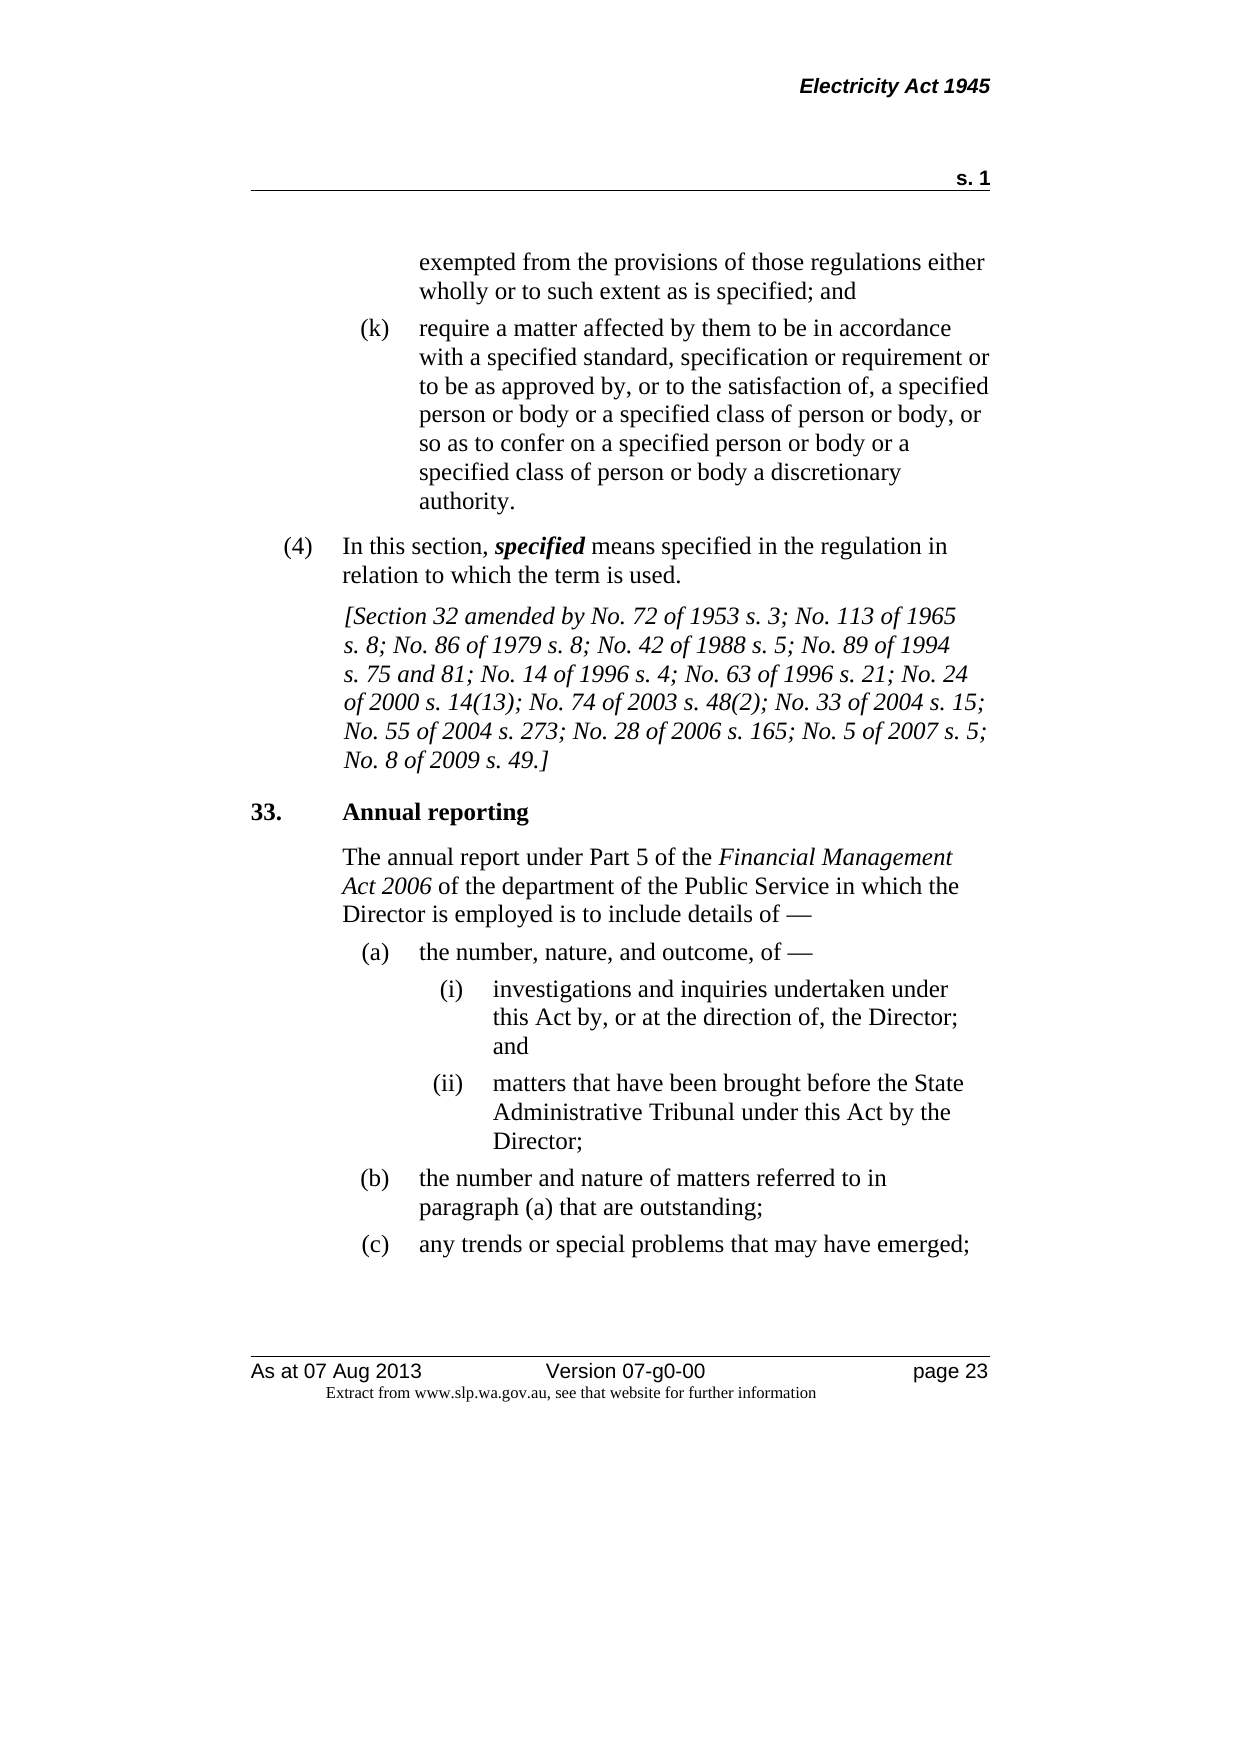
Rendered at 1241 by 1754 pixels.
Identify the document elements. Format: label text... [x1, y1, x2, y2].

text (i) investigations and inquiries undertaken under this Act by, or at the direction of, the Director; and [251, 974, 990, 1060]
text (b) the number and nature of matters referred to in paragraph (a) that are outstanding; [251, 1163, 990, 1220]
text (ii) matters that have been brought before the State Administrative Tribunal under this Act by the Director; [251, 1068, 990, 1154]
text The annual report under Part 5 of the Financial Management Act 2006 of the department of the Public Service in which the Director is employed is to include details of — [251, 842, 990, 928]
text (a) the number, nature, and outcome, of — [251, 937, 990, 965]
text (4) In this section, specified means specified in the regulation in relation to which the term is used. [251, 531, 990, 589]
text (c) any trends or special problems that may have emerged; [251, 1229, 990, 1257]
subtitle 33. Annual reporting [251, 797, 990, 825]
text (k) require a matter affected by them to be in accordance with a specified standard, specification or requirement or to be as approved by, or to the satisfaction of, a specified person or body or a specified class of person or body, or so as to confer on a specified person or body or a specified class of person or body a discretionary authority. [251, 313, 990, 514]
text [251, 247, 990, 305]
text [Section 32 amended by No. 72 of 1953 s. 3; No. 113 of 1965 s. 8; No. 86 of 1979 s. 8; No. 42 of 1988 s. 5; No. 89 of 1994 s. 75 and 81; No. 14 of 1996 s. 4; No. 63 of 1996 s. 21; No. 24 of 2000 s. 14(13); No. 74 of 2003 s. 48(2); No. 33 of 2004 s. 15; No. 55 of 2004 s. 273; No. 28 of 2006 s. 165; No. 5 of 2007 s. 5; No. 8 of 2009 s. 49.] [251, 601, 990, 774]
